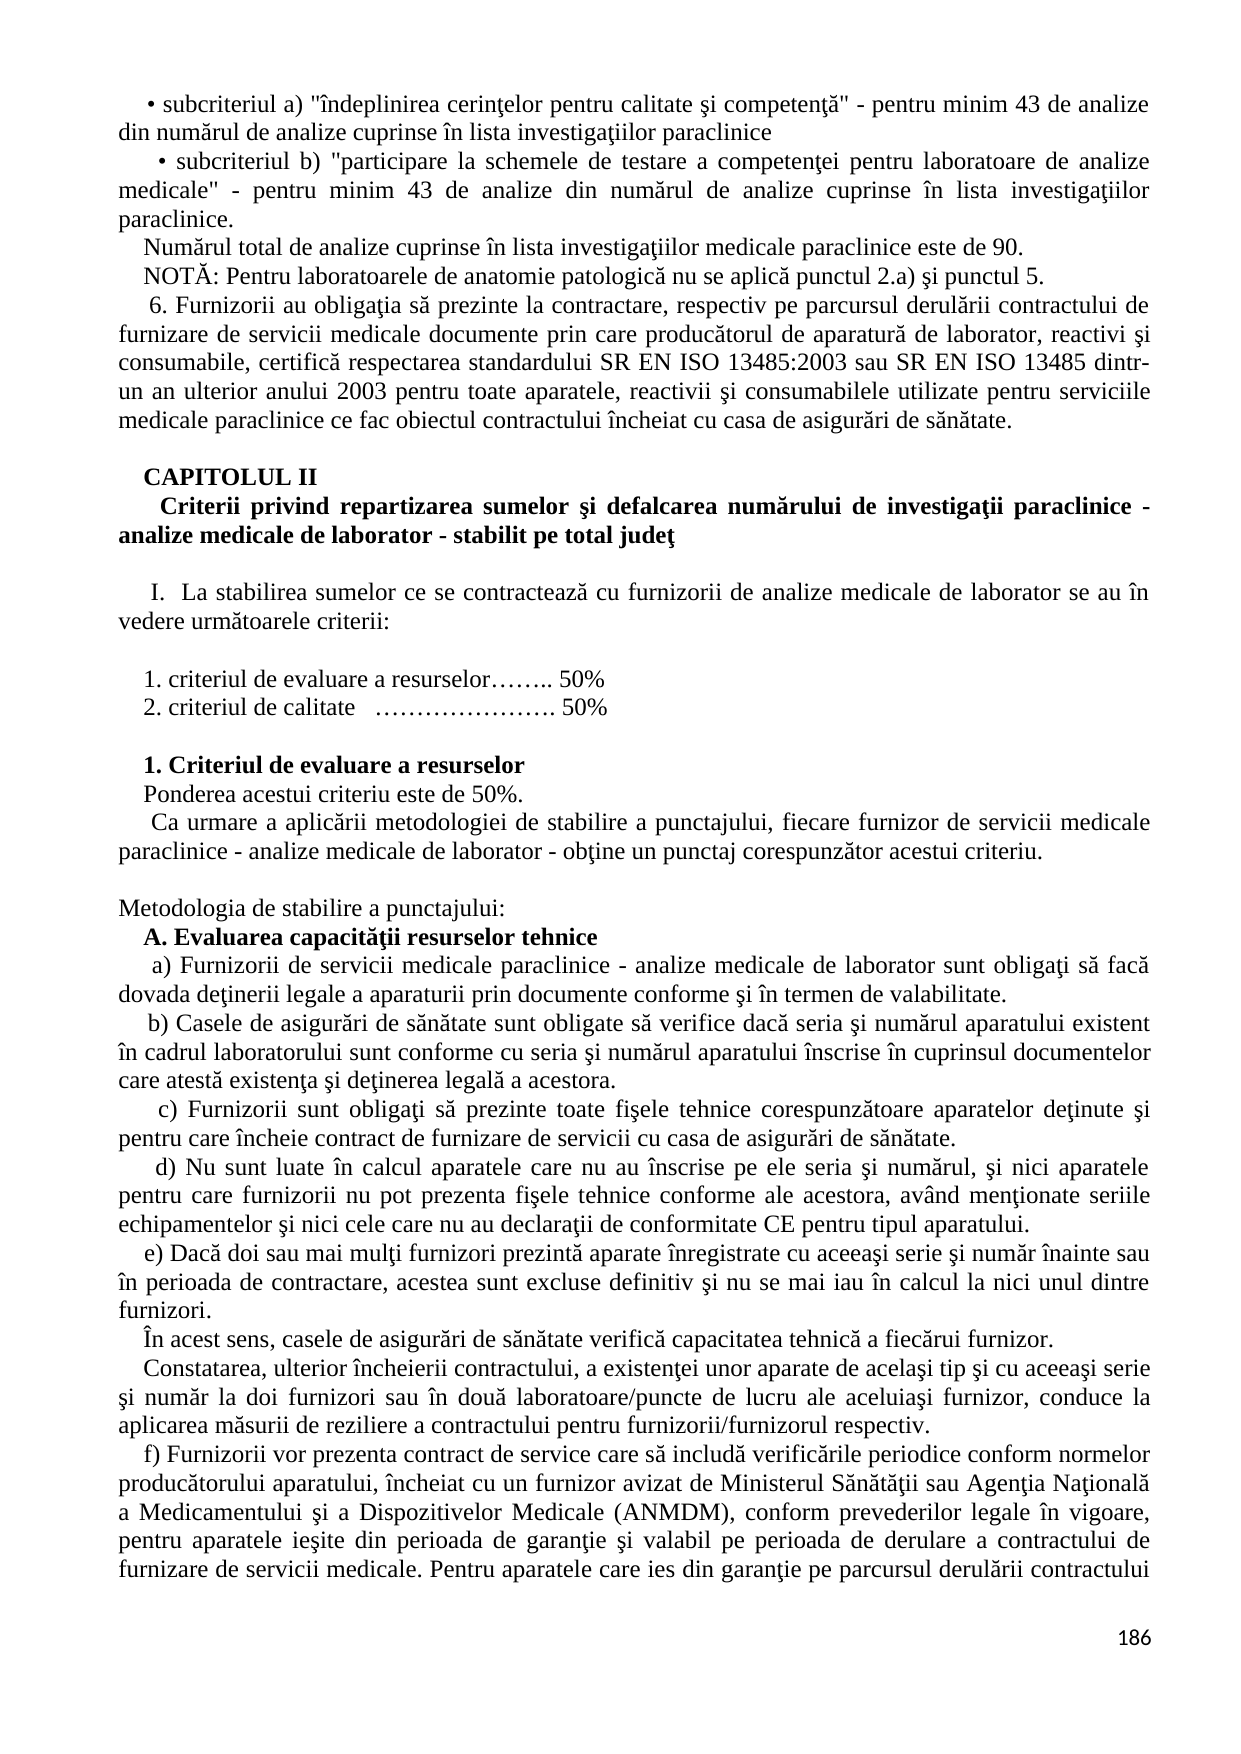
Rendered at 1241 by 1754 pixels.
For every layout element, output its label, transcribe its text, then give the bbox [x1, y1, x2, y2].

text 6. Furnizorii au obligaţia să prezinte la contractare, respectiv pe parcursul derulării contractului de furnizare de servicii medicale documente prin care producătorul de aparatură de laborator, reactivi şi consumabile, certifică respectarea standardului SR EN ISO 13485:2003 sau SR EN ISO 13485 dintr-un an ulterior anului 2003 pentru toate aparatele, reactivii şi consumabilele utilizate pentru serviciile medicale paraclinice ce fac obiectul contractului încheiat cu casa de asigurări de sănătate. [118, 290, 1152, 434]
text În acest sens, casele de asigurări de sănătate verifică capacitatea tehnică a fiecărui furnizor. [118, 1324, 1152, 1353]
text a) Furnizorii de servicii medicale paraclinice - analize medicale de laborator sunt obligaţi să facă dovada deţinerii legale a aparaturii prin documente conforme şi în termen de valabilitate. [118, 950, 1152, 1008]
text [118, 1439, 1152, 1583]
text 1. criteriul de evaluare a resurselor…….. 50% [118, 664, 1152, 692]
text A. Evaluarea capacităţii resurselor tehnice [118, 922, 1152, 950]
text Criterii privind repartizarea sumelor şi defalcarea numărului de investigaţii paraclinice - analize medicale de laborator - stabilit pe total judeţ [118, 491, 1152, 549]
text b) Casele de asigurări de sănătate sunt obligate să verifice dacă seria şi numărul aparatului existent în cadrul laboratorului sunt conforme cu seria şi numărul aparatului înscrise în cuprinsul documentelor care atestă existenţa şi deţinerea legală a acestora. [118, 1008, 1152, 1094]
text 1. Criteriul de evaluare a resurselor [118, 750, 1152, 779]
text • subcriteriul a) "îndeplinirea cerinţelor pentru calitate şi competenţă" - pentru minim 43 de analize din numărul de analize cuprinse în lista investigaţiilor paraclinice [118, 89, 1152, 146]
text Constatarea, ulterior încheierii contractului, a existenţei unor aparate de acelaşi tip şi cu aceeaşi serie şi număr la doi furnizori sau în două laboratoare/puncte de lucru ale aceluiaşi furnizor, conduce la aplicarea măsurii de reziliere a contractului pentru furnizorii/furnizorul respectiv. [118, 1353, 1152, 1439]
text Ca urmare a aplicării metodologiei de stabilire a punctajului, fiecare furnizor de servicii medicale paraclinice - analize medicale de laborator - obţine un punctaj corespunzător acestui criteriu. [118, 807, 1152, 865]
text e) Dacă doi sau mai mulţi furnizori prezintă aparate înregistrate cu aceeaşi serie şi număr înainte sau în perioada de contractare, acestea sunt excluse definitiv şi nu se mai iau în calcul la nici unul dintre furnizori. [118, 1238, 1152, 1324]
text Numărul total de analize cuprinse în lista investigaţiilor medicale paraclinice este de 90. [118, 232, 1152, 261]
text NOTĂ: Pentru laboratoarele de anatomie patologică nu se aplică punctul 2.a) şi punctul 5. [118, 261, 1152, 290]
text c) Furnizorii sunt obligaţi să prezinte toate fişele tehnice corespunzătoare aparatelor deţinute şi pentru care încheie contract de furnizare de servicii cu casa de asigurări de sănătate. [118, 1094, 1152, 1152]
text d) Nu sunt luate în calcul aparatele care nu au înscrise pe ele seria şi numărul, şi nici aparatele pentru care furnizorii nu pot prezenta fişele tehnice conforme ale acestora, având menţionate seriile echipamentelor şi nici cele care nu au declaraţii de conformitate CE pentru tipul aparatului. [118, 1152, 1152, 1238]
text • subcriteriul b) "participare la schemele de testare a competenţei pentru laboratoare de analize medicale" - pentru minim 43 de analize din numărul de analize cuprinse în lista investigaţiilor paraclinice. [118, 146, 1152, 232]
text Metodologia de stabilire a punctajului: [118, 893, 1152, 922]
text Ponderea acestui criteriu este de 50%. [118, 779, 1152, 807]
text CAPITOLUL II [118, 462, 1152, 491]
text I. La stabilirea sumelor ce se contractează cu furnizorii de analize medicale de laborator se au în vedere următoarele criterii: [118, 577, 1152, 635]
text 2. criteriul de calitate …………………. 50% [118, 692, 1152, 721]
